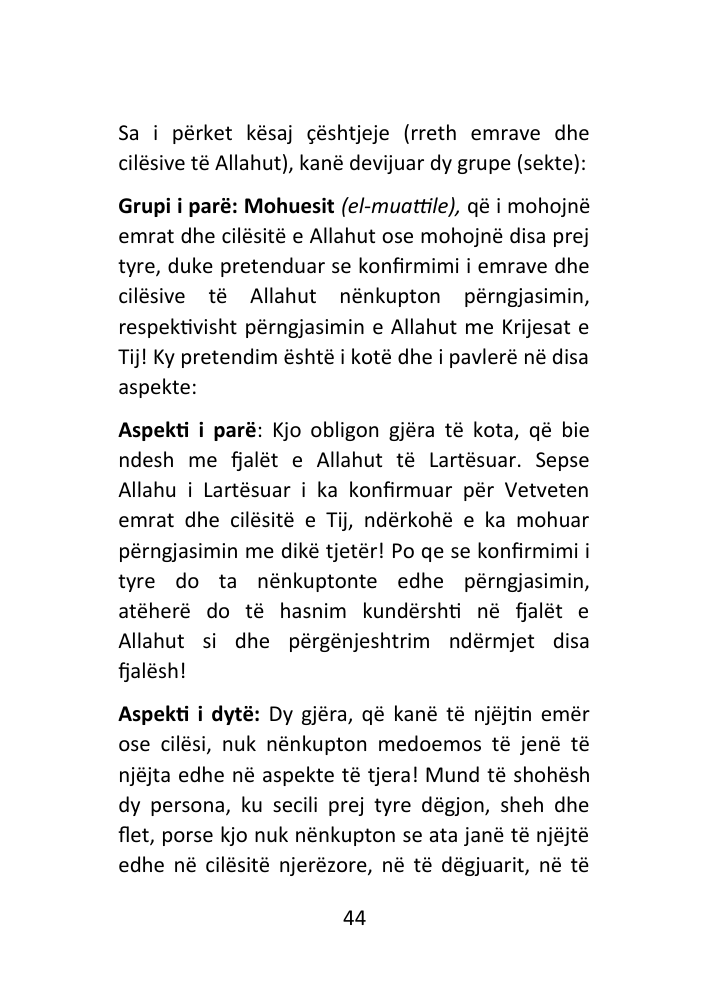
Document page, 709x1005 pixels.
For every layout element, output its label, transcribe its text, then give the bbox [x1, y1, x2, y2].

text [118, 699, 591, 878]
text Sa i përket kësaj çështjeje (rreth emrave dhe cilësive të Allahut), kanë devijuar dy grupe (sekte): [118, 118, 591, 176]
text Grupi i parë: Mohuesit (el-muattile), që i mohojnë emrat dhe cilësitë e Allahut ose mohojnë disa prej tyre, duke pretenduar se konfirmimi i emrave dhe cilësive të Allahut nënkupton përngjasimin, respektivisht përngjasimin e Allahut me Krijesat e Tij! Ky pretendim është i kotë dhe i pavlerë në disa aspekte: [118, 191, 591, 400]
text Aspekti i parë: Kjo obligon gjëra të kota, që bie ndesh me fjalët e Allahut të Lartësuar. Sepse Allahu i Lartësuar i ka konfirmuar për Vetveten emrat dhe cilësitë e Tij, ndërkohë e ka mohuar përngjasimin me dikë tjetër! Po qe se konfirmimi i tyre do ta nënkuptonte edhe përngjasimin, atëherë do të hasnim kundërshti në fjalët e Allahut si dhe përgënjeshtrim ndërmjet disa fjalësh! [118, 415, 591, 685]
